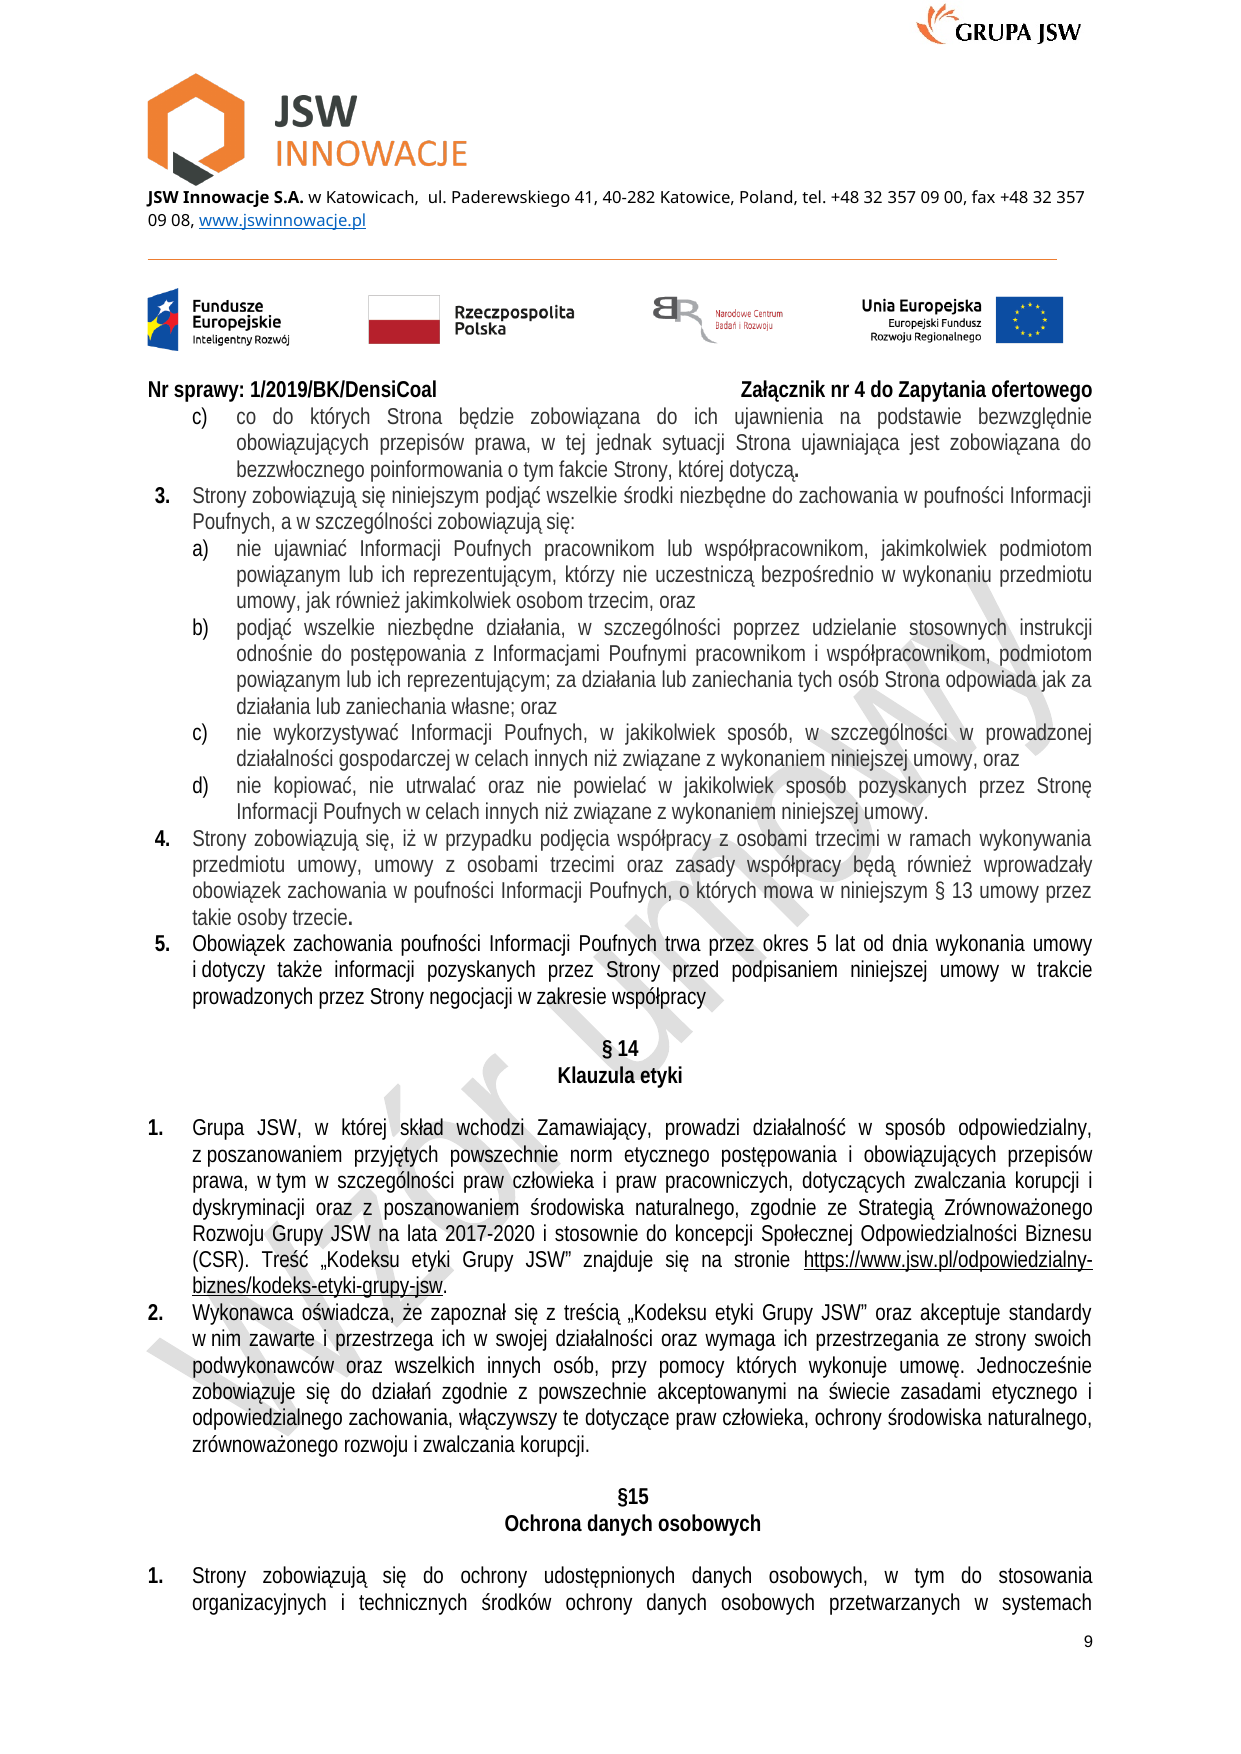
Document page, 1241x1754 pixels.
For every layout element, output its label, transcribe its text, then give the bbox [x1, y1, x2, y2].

list Obowiązek zachowania poufności Informacji Poufnych trwa przez okres 5 lat od dnia wykonania umowy i dotyczy także informacji pozyskanych przez Strony przed podpisaniem niniejszej umowy w trakcie prowadzonych przez Strony negocjacji w zakresie współpracy [154, 930, 1093, 1009]
list Strony zobowiązują się, iż w przypadku podjęcia współpracy z osobami trzecimi w ramach wykonywania przedmiotu umowy, umowy z osobami trzecimi oraz zasady współpracy będą również wprowadzały obowiązek zachowania w poufności Informacji Poufnych, o których mowa w niniejszym § 13 umowy przez takie osoby trzecie. [154, 824, 1093, 930]
text §15 [185, 1483, 1081, 1510]
list podjąć wszelkie niezbędne działania, w szczególności poprzez udzielanie stosownych instrukcji odnośnie do postępowania z Informacjami Poufnymi pracownikom i współpracownikom, podmiotom powiązanym lub ich reprezentującym; za działania lub zaniechania tych osób Strona odpowiada jak za działania lub zaniechania własne; oraz [192, 614, 1093, 719]
text § 14 [148, 1035, 1093, 1062]
list nie kopiować, nie utrwalać oraz nie powielać w jakikolwiek sposób pozyskanych przez Stronę Informacji Poufnych w celach innych niż związane z wykonaniem niniejszej umowy. [192, 772, 1093, 824]
list Wykonawca oświadcza, że zapoznał się z treścią „Kodeksu etyki Grupy JSW” oraz akceptuje standardy w nim zawarte i przestrzega ich w swojej działalności oraz wymaga ich przestrzegania ze strony swoich podwykonawców oraz wszelkich innych osób, przy pomocy których wykonuje umowę. Jednocześnie zobowiązuje się do działań zgodnie z powszechnie akceptowanymi na świecie zasadami etycznego i odpowiedzialnego zachowania, włączywszy te dotyczące praw człowieka, ochrony środowiska naturalnego, zrównoważonego rozwoju i zwalczania korupcji. [148, 1299, 1093, 1457]
picture [147, 288, 1064, 351]
list Grupa JSW, w której skład wchodzi Zamawiający, prowadzi działalność w sposób odpowiedzialny, z poszanowaniem przyjętych powszechnie norm etycznego postępowania i obowiązujących przepisów prawa, w tym w szczególności praw człowieka i praw pracowniczych, dotyczących zwalczania korupcji i dyskryminacji oraz z poszanowaniem środowiska naturalnego, zgodnie ze Strategią Zrównoważonego Rozwoju Grupy JSW na lata 2017-2020 i stosownie do koncepcji Społecznej Odpowiedzialności Biznesu (CSR). Treść „Kodeksu etyki Grupy JSW” znajduje się na stronie https://www.jsw.pl/odpowiedzialny-biznes/kodeks-etyki-grupy-jsw. [148, 1114, 1093, 1299]
picture [147, 73, 467, 186]
list nie ujawniać Informacji Poufnych pracownikom lub współpracownikom, jakimkolwiek podmiotom powiązanym lub ich reprezentującym, którzy nie uczestniczą bezpośrednio w wykonaniu przedmiotu umowy, jak również jakimkolwiek osobom trzecim, oraz [192, 534, 1093, 614]
list co do których Strona będzie zobowiązana do ich ujawnienia na podstawie bezwzględnie obowiązujących przepisów prawa, w tej jednak sytuacji Strona ujawniająca jest zobowiązana do bezzwłocznego poinformowania o tym fakcie Strony, której dotyczą. [192, 403, 1093, 482]
list Strony zobowiązują się niniejszym podjąć wszelkie środki niezbędne do zachowania w poufności Informacji Poufnych, a w szczególności zobowiązują się: [154, 482, 1093, 534]
list nie wykorzystywać Informacji Poufnych, w jakikolwiek sposób, w szczególności w prowadzonej działalności gospodarczej w celach innych niż związane z wykonaniem niniejszej umowy, oraz [192, 719, 1093, 772]
text Klauzula etyki [148, 1062, 1093, 1088]
picture [909, 0, 1087, 51]
text Ochrona danych osobowych [185, 1510, 1081, 1536]
